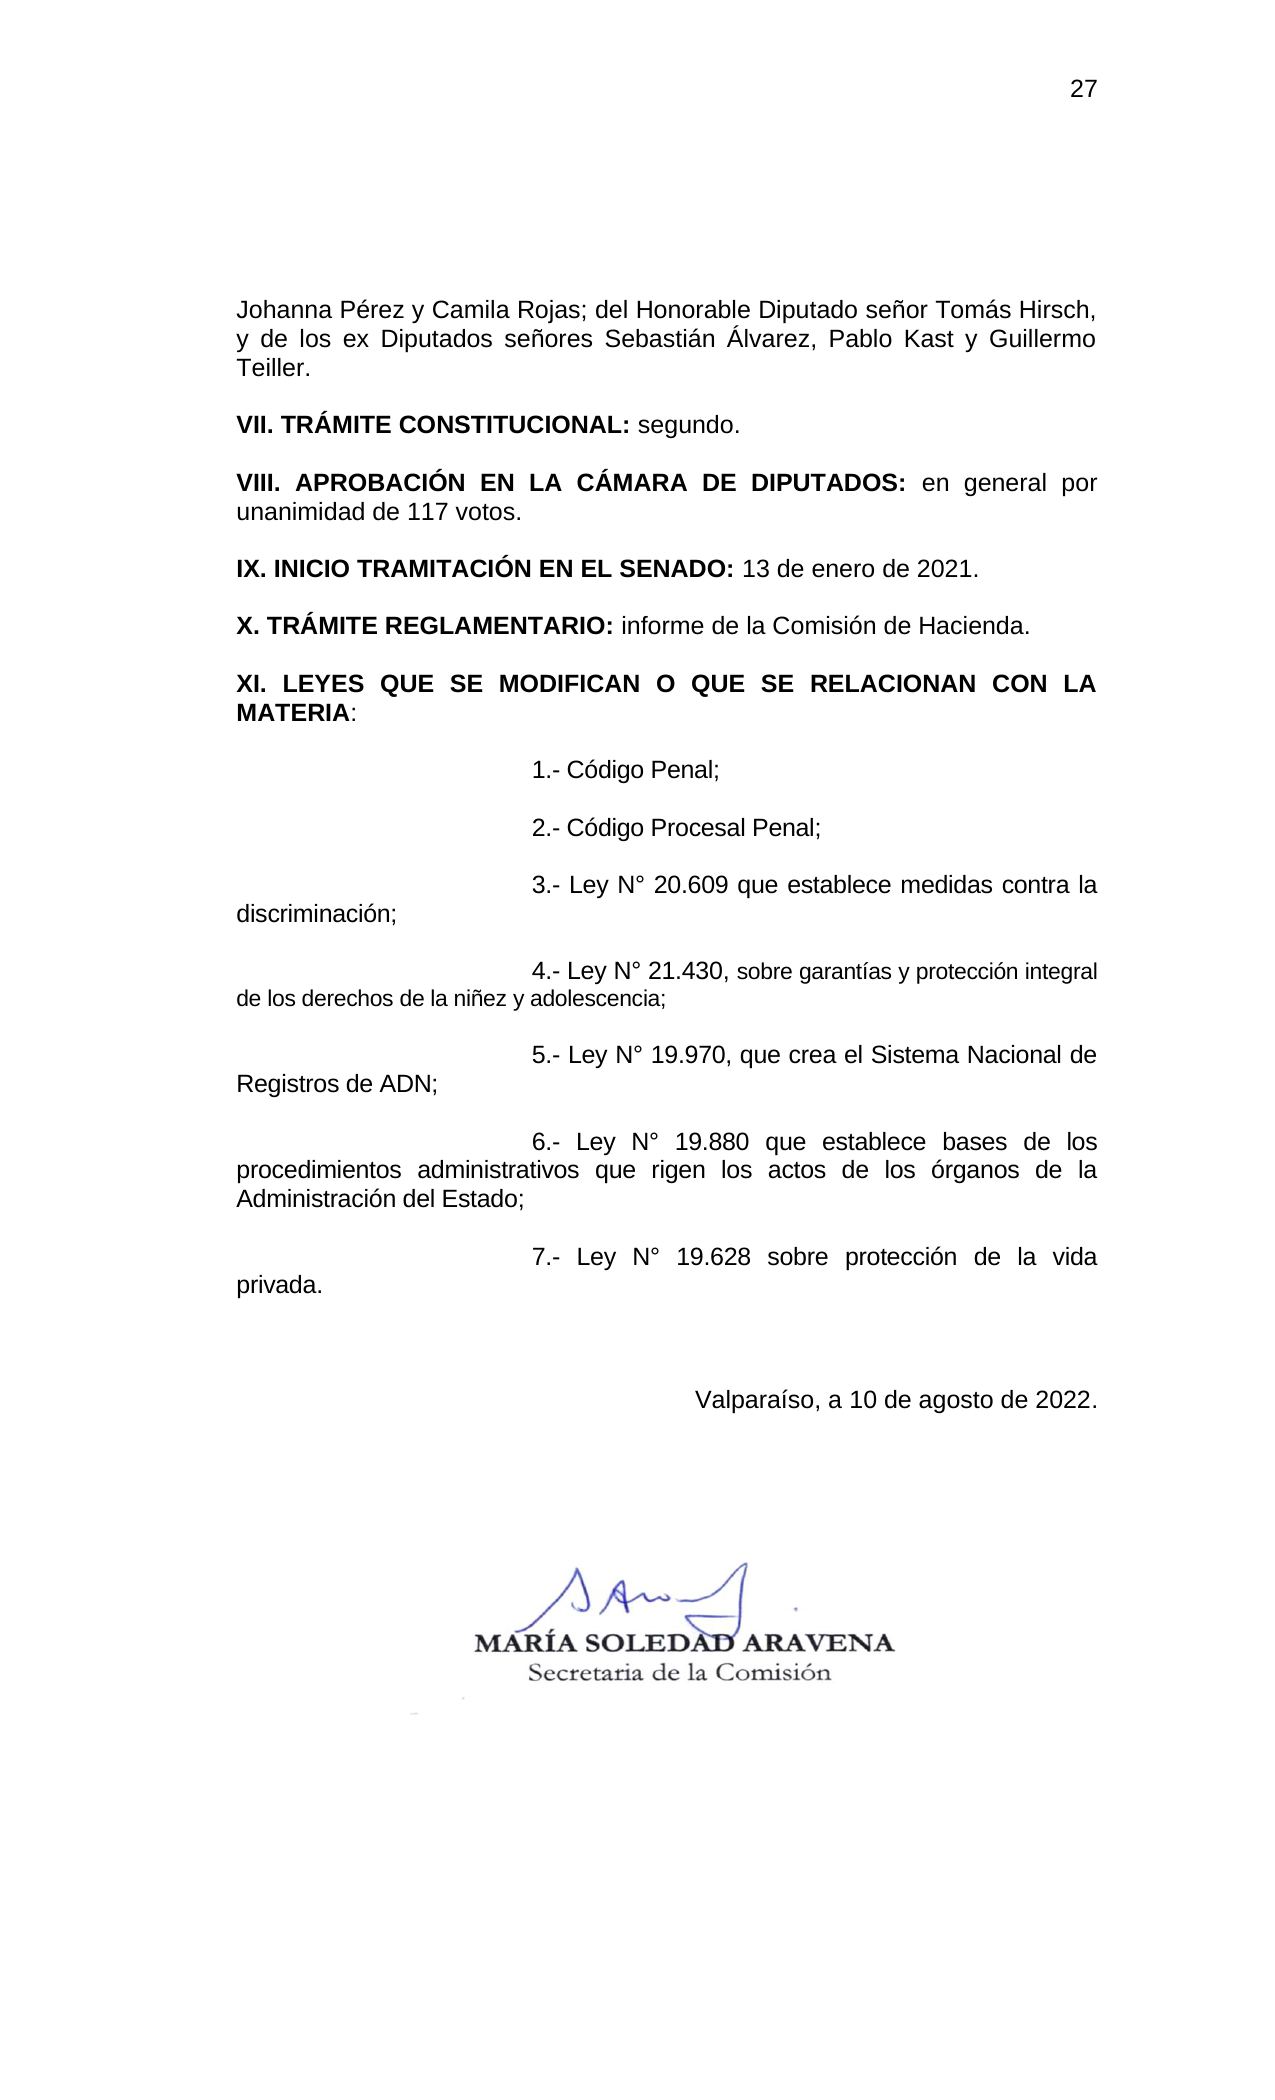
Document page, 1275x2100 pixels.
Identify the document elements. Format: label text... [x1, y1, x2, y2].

text Valparaíso, a 10 de agosto de 2022. [236, 1385, 1098, 1414]
text 1.- Código Penal; [236, 755, 1098, 784]
text 7.- Ley N° 19.628 sobre protección de la vida privada. [236, 1242, 1098, 1299]
text VIII. APROBACIÓN EN LA CÁMARA DE DIPUTADOS: en general por unanimidad de 117 votos. [236, 468, 1098, 525]
text 3.- Ley N° 20.609 que establece medidas contra la discriminación; [236, 870, 1098, 928]
text 6.- Ley N° 19.880 que establece bases de los procedimientos administrativos que rigen los actos de los órganos de la Administración del Estado; [236, 1127, 1098, 1213]
text 5.- Ley N° 19.970, que crea el Sistema Nacional de Registros de ADN; [236, 1040, 1098, 1098]
text X. TRÁMITE REGLAMENTARIO: informe de la Comisión de Hacienda. [236, 612, 1098, 640]
text VII. TRÁMITE CONSTITUCIONAL: segundo. [236, 410, 1098, 439]
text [236, 295, 1098, 382]
text IX. INICIO TRAMITACIÓN EN EL SENADO: 13 de enero de 2021. [236, 554, 1098, 583]
text 2.- Código Procesal Penal; [236, 813, 1098, 842]
text 4.- Ley N° 21.430, sobre garantías y protección integral de los derechos de la niñez y adolescencia; [236, 957, 1098, 1012]
text XI. LEYES QUE SE MODIFICAN O QUE SE RELACIONAN CON LA MATERIA: [236, 669, 1098, 727]
